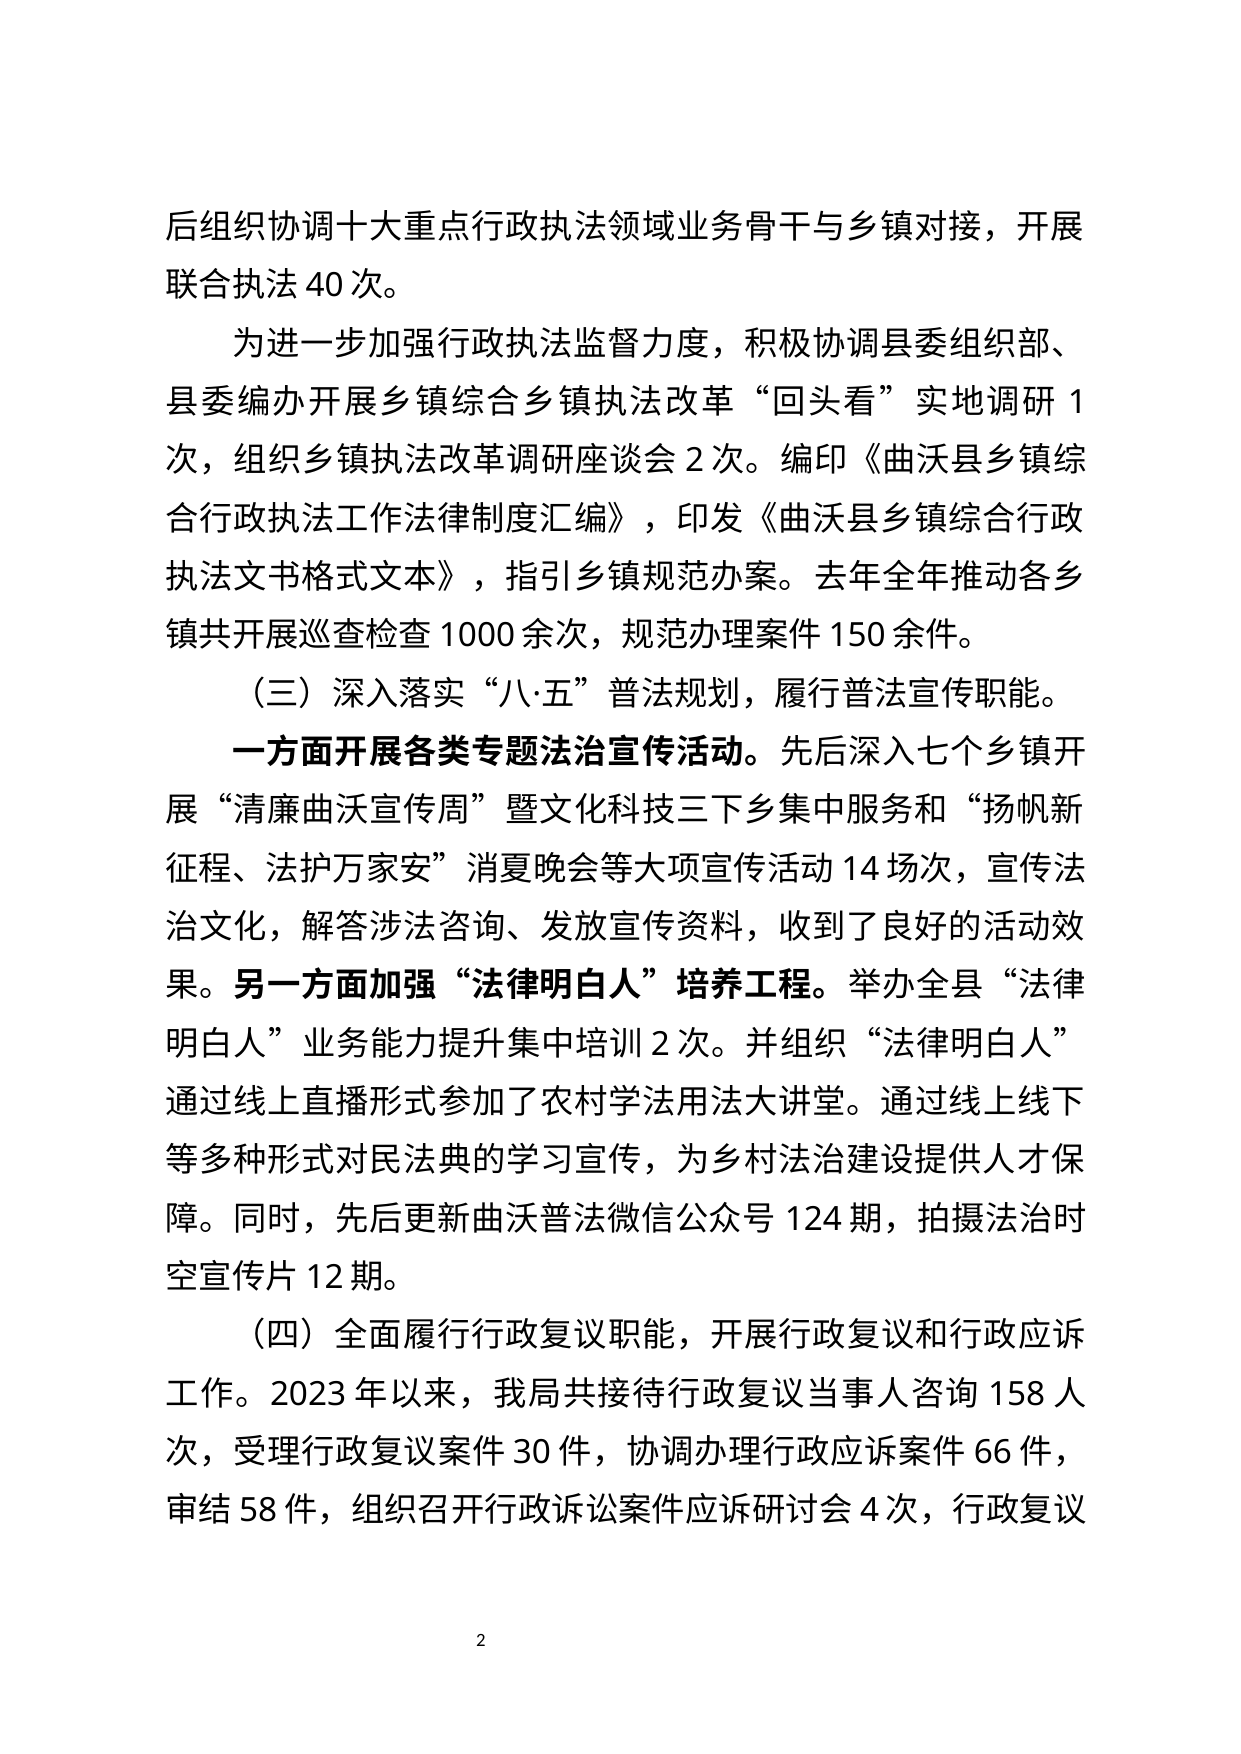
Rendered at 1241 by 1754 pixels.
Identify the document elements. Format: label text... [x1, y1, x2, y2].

text （三）深入落实“八·五”普法规划，履行普法宣传职能。 [165, 658, 1087, 717]
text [165, 192, 1087, 308]
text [165, 1300, 1087, 1583]
text 一方面开展各类专题法治宣传活动。先后深入七个乡镇开展“清廉曲沃宣传周”暨文化科技三下乡集中服务和“扬帆新征程、法护万家安”消夏晚会等大项宣传活动14场次，宣传法治文化，解答涉法咨询、发放宣传资料，收到了良好的活动效果。另一方面加强“法律明白人”培养工程。举办全县“法律明白人”业务能力提升集中培训2次。并组织“法律明白人”通过线上直播形式参加了农村学法用法大讲堂。通过线上线下等多种形式对民法典的学习宣传，为乡村法治建设提供人才保障。同时，先后更新曲沃普法微信公众号124期，拍摄法治时空宣传片12期。 [165, 717, 1087, 1300]
text 为进一步加强行政执法监督力度，积极协调县委组织部、县委编办开展乡镇综合乡镇执法改革“回头看”实地调研1次，组织乡镇执法改革调研座谈会2次。编印《曲沃县乡镇综合行政执法工作法律制度汇编》，印发《曲沃县乡镇综合行政执法文书格式文本》，指引乡镇规范办案。去年全年推动各乡镇共开展巡查检查1000余次，规范办理案件150余件。 [165, 308, 1087, 658]
